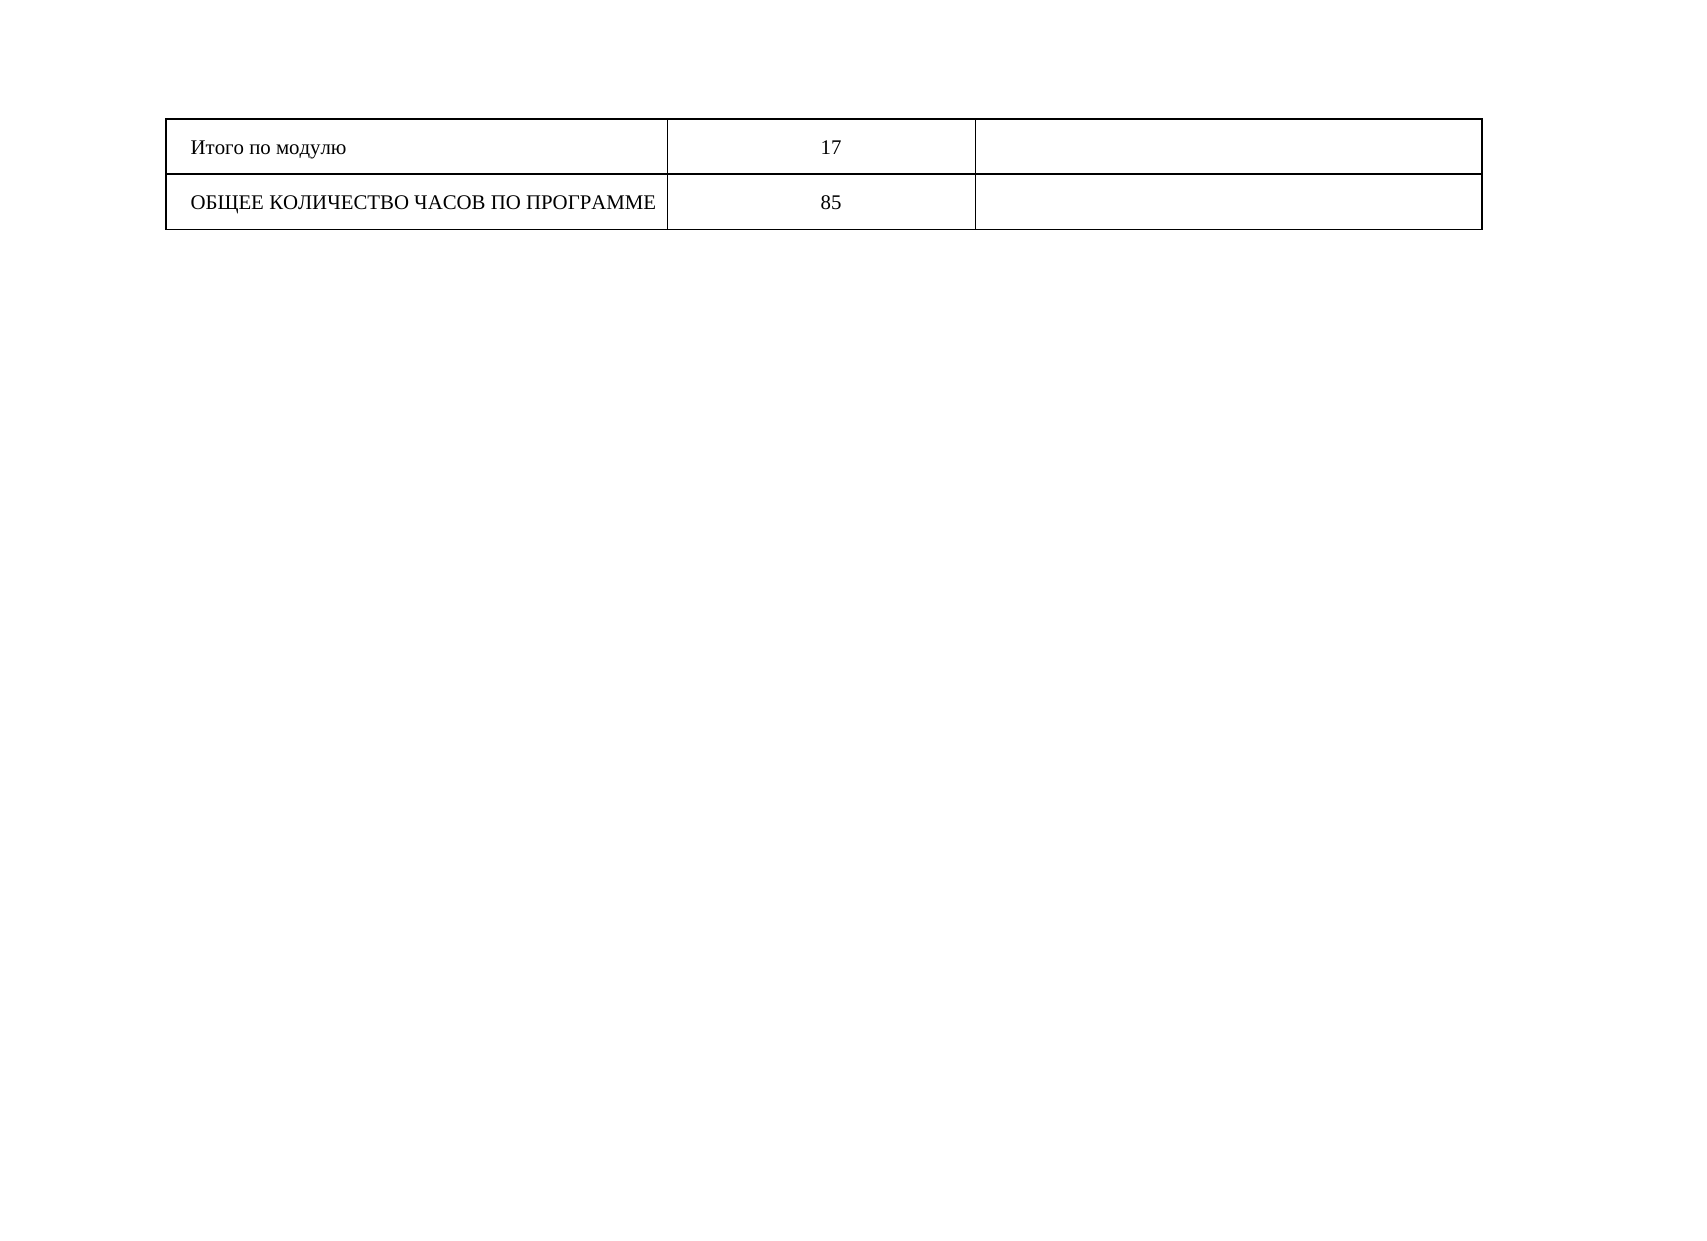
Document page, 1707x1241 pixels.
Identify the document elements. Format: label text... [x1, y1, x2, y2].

table_cell [976, 120, 1481, 173]
table_cell 17 [668, 120, 975, 173]
table_cell 85 [668, 175, 975, 228]
table_cell [976, 175, 1481, 228]
table_cell ОБЩЕЕ КОЛИЧЕСТВО ЧАСОВ ПО ПРОГРАММЕ [167, 175, 667, 228]
table_cell Итого по модулю [167, 120, 667, 173]
